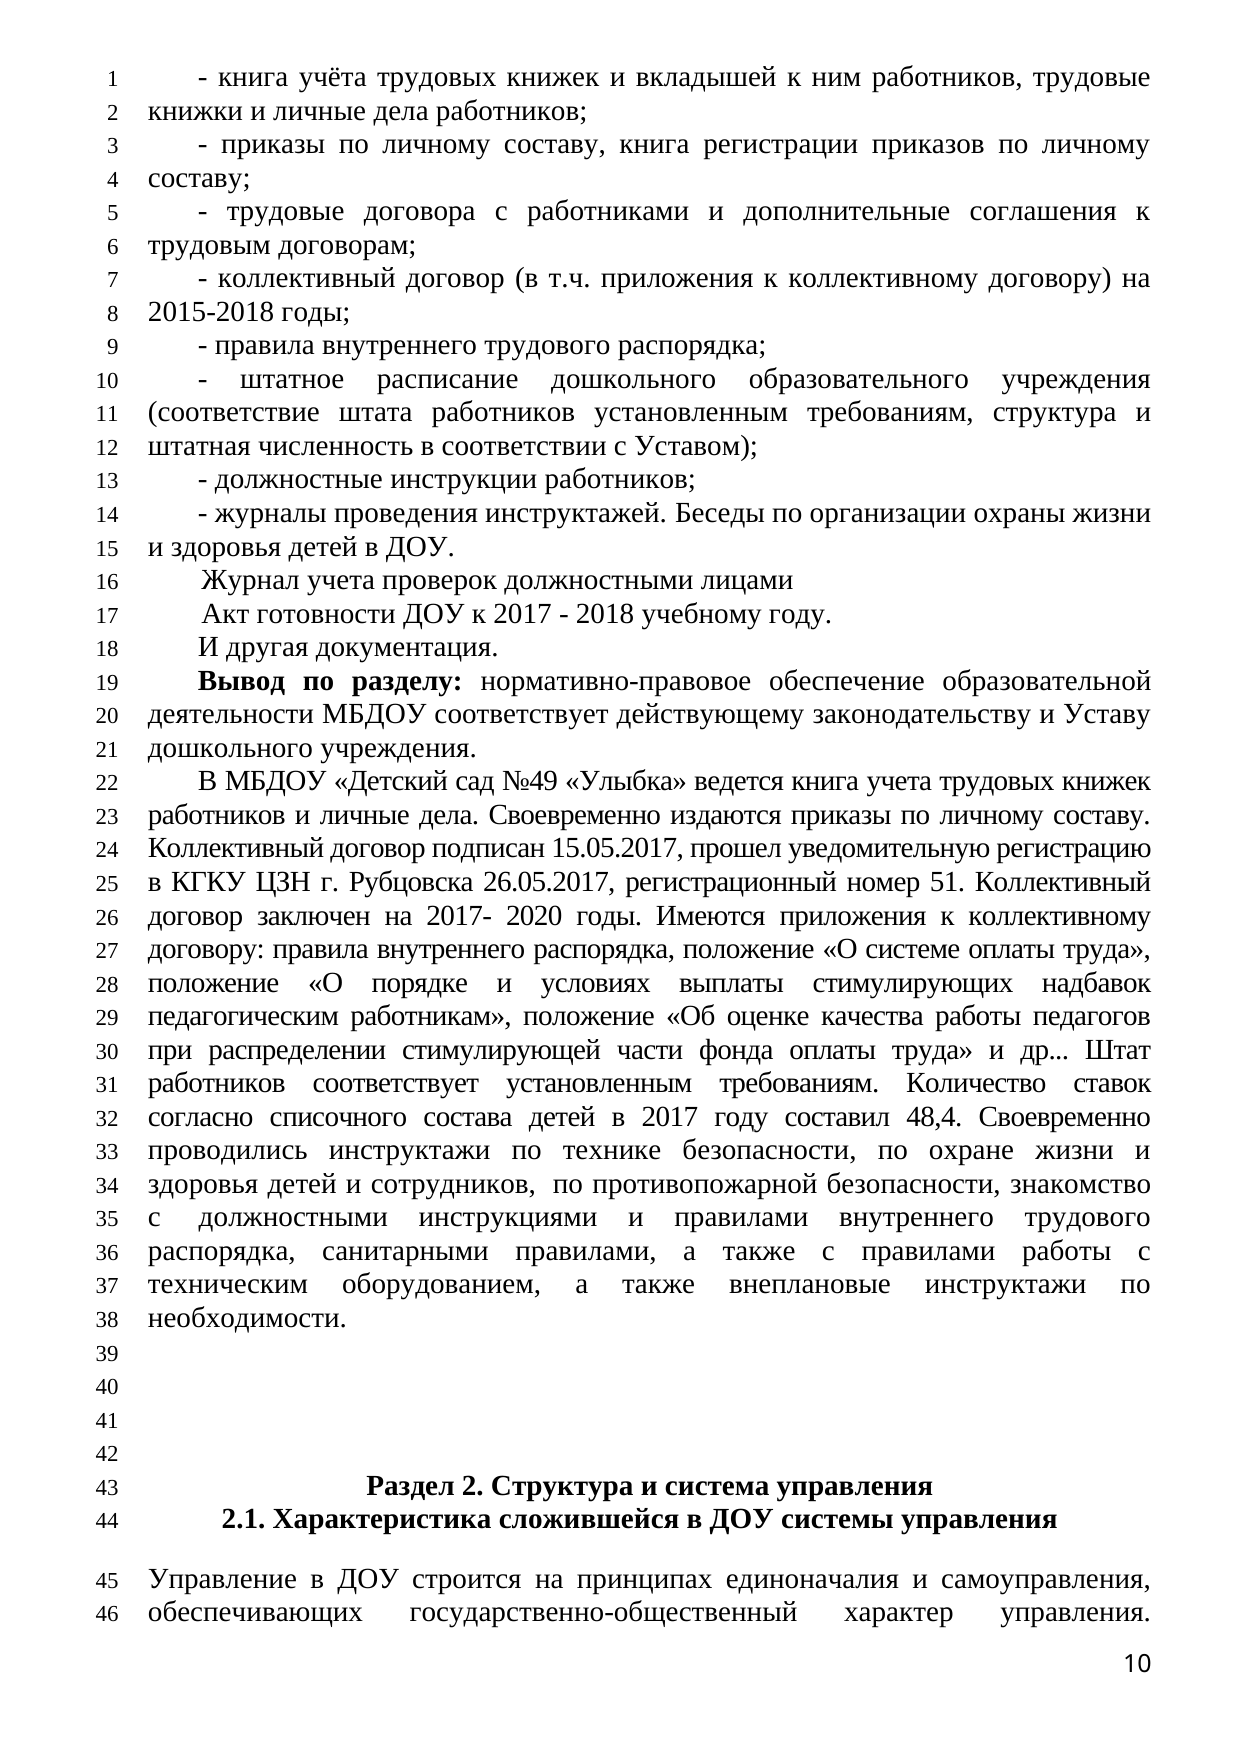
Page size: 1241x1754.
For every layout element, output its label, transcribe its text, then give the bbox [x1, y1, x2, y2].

text Журнал учета проверок должностными лицами [151, 562, 1152, 596]
text 2.1. Характеристика сложившейся в ДОУ системы управления [221, 1501, 1152, 1535]
text - трудовые договора с работниками и дополнительные соглашения к трудовым договорам; [148, 193, 1152, 260]
text - журналы проведения инструктажей. Беседы по организации охраны жизни и здоровья детей в ДОУ. [148, 495, 1152, 562]
text Раздел 2. Структура и система управления [148, 1468, 1152, 1501]
text - коллективный договор (в т.ч. приложения к коллективному договору) на 2015-2018 годы; [148, 260, 1152, 327]
text - правила внутреннего трудового распорядка; [148, 327, 1152, 361]
text В МБДОУ «Детский сад №49 «Улыбка» ведется книга учета трудовых книжек работников и личные дела. Своевременно издаются приказы по личному составу. Коллективный договор подписан 15.05.2017, прошел уведомительную регистрацию в КГКУ ЦЗН г. Рубцовска 26.05.2017, регистрационный номер 51. Коллективный договор заключен на 2017- 2020 годы. Имеются приложения к коллективному договору: правила внутреннего распорядка, положение «О системе оплаты труда», положение «О порядке и условиях выплаты стимулирующих надбавок педагогическим работникам», положение «Об оценке качества работы педагогов при распределении стимулирующей части фонда оплаты труда» и др... Штат работников соответствует установленным требованиям. Количество ставок согласно списочного состава детей в 2017 году составил 48,4. Своевременно проводились инструктажи по технике безопасности, по охране жизни и здоровья детей и сотрудников, по противопожарной безопасности, знакомство с должностными инструкциями и правилами внутреннего трудового распорядка, санитарными правилами, а также с правилами работы с техническим оборудованием, а также внеплановые инструктажи по необходимости. [148, 763, 1152, 1334]
text - штатное расписание дошкольного образовательного учреждения (соответствие штата работников установленным требованиям, структура и штатная численность в соответствии с Уставом); [148, 361, 1152, 462]
text - приказы по личному составу, книга регистрации приказов по личному составу; [148, 126, 1152, 193]
text Вывод по разделу: нормативно-правовое обеспечение образовательной деятельности МБДОУ соответствует действующему законодательству и Уставу дошкольного учреждения. [148, 663, 1152, 763]
text Акт готовности ДОУ к 2017 - 2018 учебному году. [151, 596, 1152, 629]
text - должностные инструкции работников; [148, 462, 1152, 495]
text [148, 1561, 1152, 1628]
text И другая документация. [148, 629, 1152, 663]
text - книга учёта трудовых книжек и вкладышей к ним работников, трудовые книжки и личные дела работников; [148, 59, 1152, 126]
